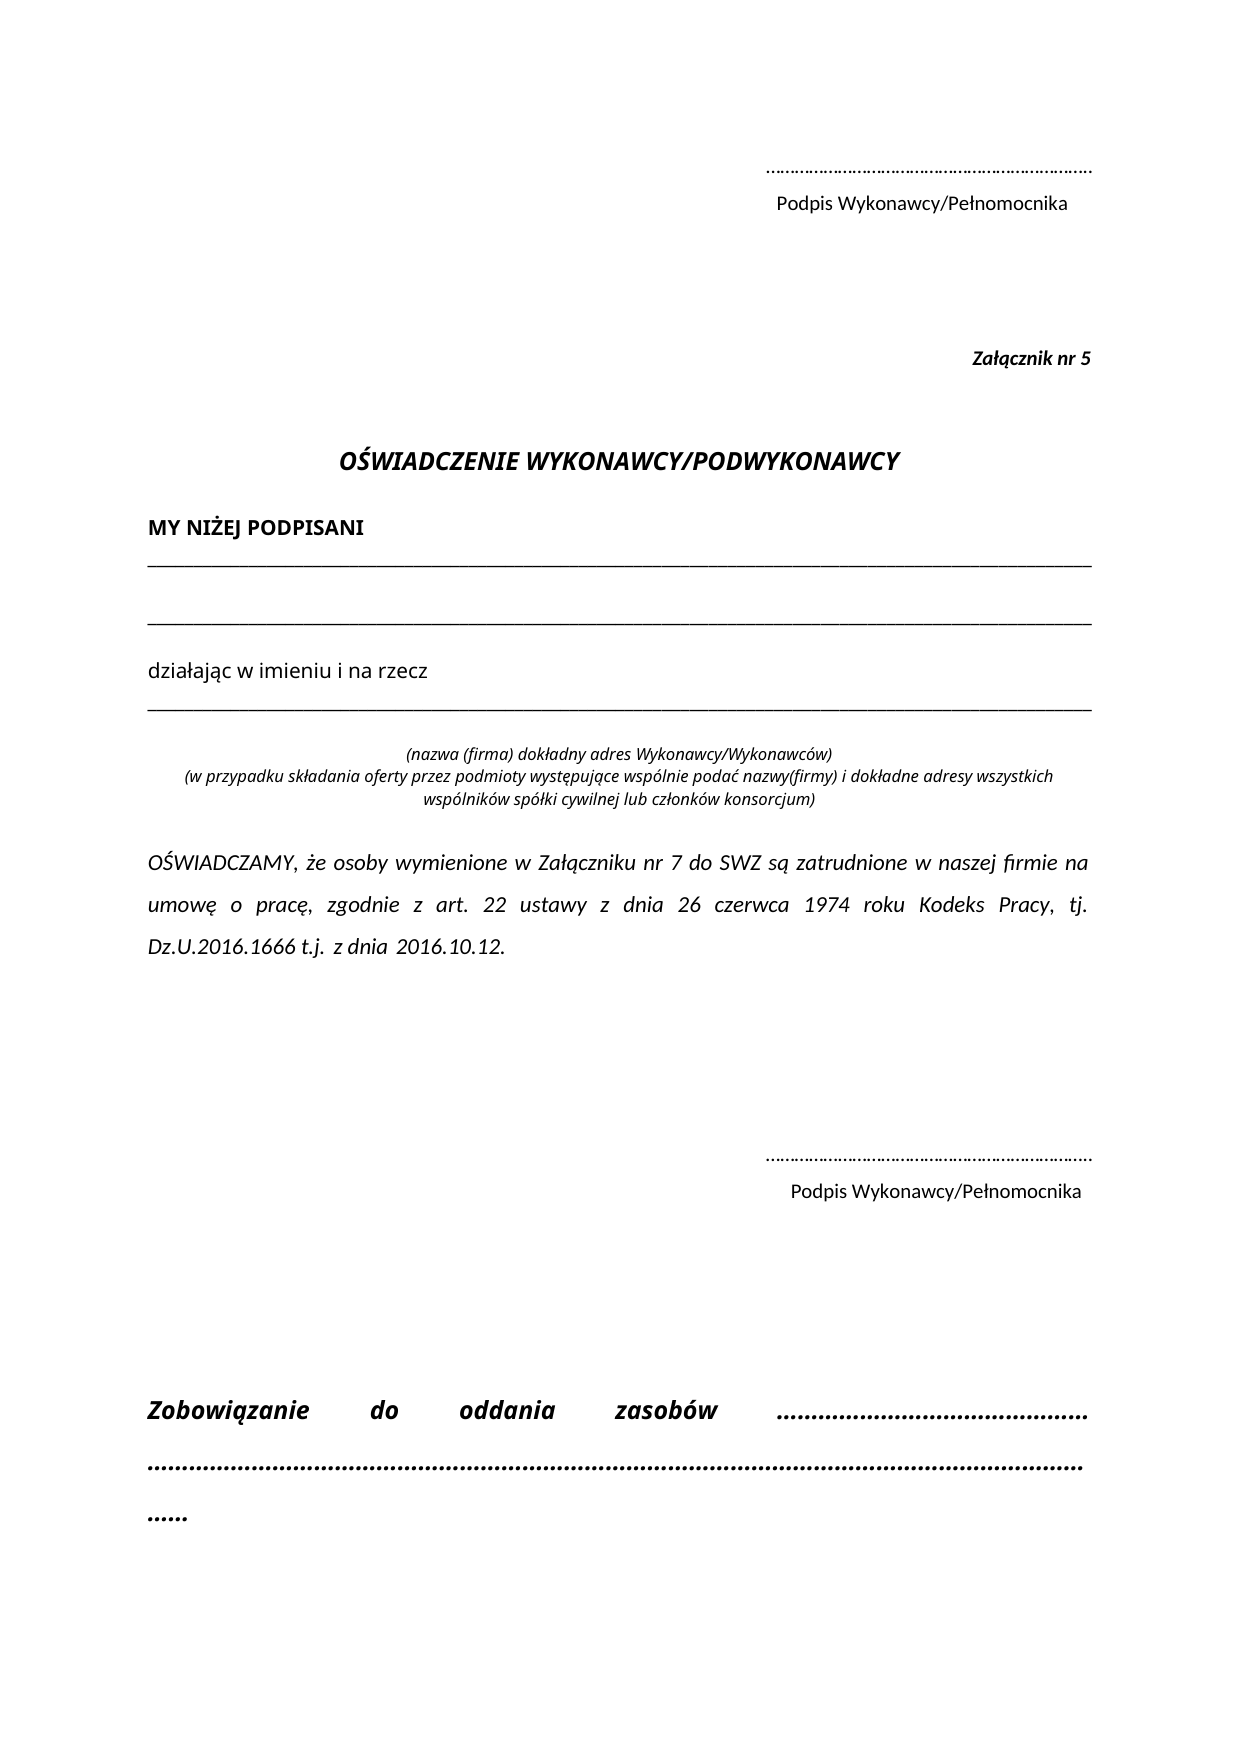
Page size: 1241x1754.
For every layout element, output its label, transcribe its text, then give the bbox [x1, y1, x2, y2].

text ………………………………………………………….. [148, 1129, 1093, 1167]
text (nazwa (firma) dokładny adres Wykonawcy/Wykonawców) [148, 742, 1093, 765]
text Podpis Wykonawcy/Pełnomocnika [148, 1167, 1093, 1204]
text OŚWIADCZAMY, że osoby wymienione w Załączniku nr 7 do SWZ są zatrudnione w naszej firmie na umowę o pracę, zgodnie z art. 22 ustawy z dnia 26 czerwca 1974 roku Kodeks Pracy, tj. Dz.U.2016.1666 t.j. z dnia 2016.10.12. [148, 848, 1093, 960]
text (w przypadku składania oferty przez podmioty występujące wspólnie podać nazwy(firmy) i dokładne adresy wszystkich wspólników spółki cywilnej lub członków konsorcjum) [148, 765, 1093, 811]
text ………………………………………………………….. [148, 141, 1093, 178]
text OŚWIADCZENIE WYKONAWCY/PODWYKONAWCY [148, 444, 1093, 478]
text Załącznik nr 5 [148, 345, 1093, 371]
text MY NIŻEJ PODPISANI [148, 513, 1093, 541]
text Zobowiązanie do oddania zasobów ……………………………………… …………………………………………………………………………………………………………………………… [148, 1393, 1093, 1529]
text Podpis Wykonawcy/Pełnomocnika [148, 178, 1093, 216]
text działając w imieniu i na rzecz [148, 656, 1093, 685]
